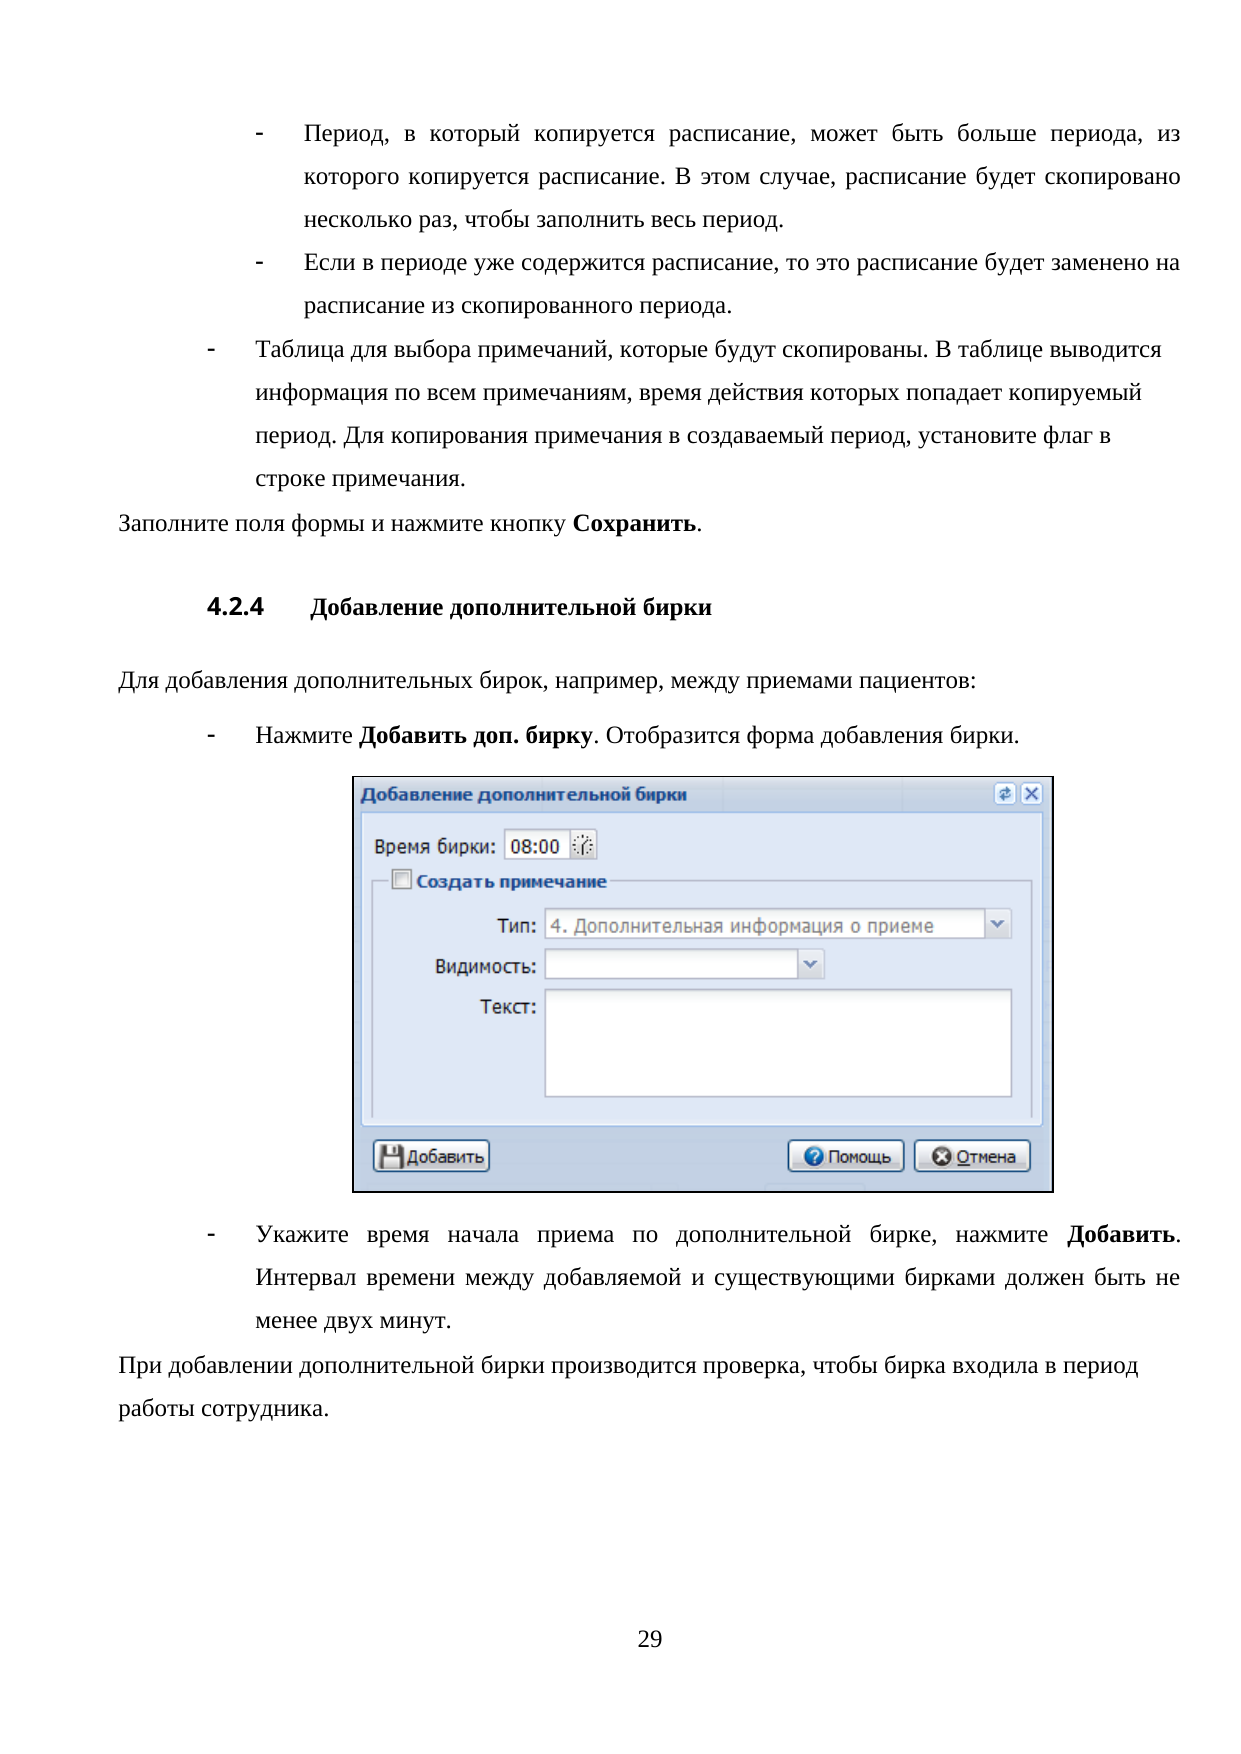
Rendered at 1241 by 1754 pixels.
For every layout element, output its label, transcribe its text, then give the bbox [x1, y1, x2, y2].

text Для добавления дополнительных бирок, например, между приемами пациентов: [118, 665, 1181, 694]
table_header [255, 764, 1151, 1219]
picture [354, 777, 1052, 1191]
list Период, в который копируется расписание, может быть больше периода, из которого копируется расписание. В этом случае, расписание будет скопировано несколько раз, чтобы заполнить весь период. [255, 118, 1181, 233]
list Укажите время начала приема по дополнительной бирке, нажмите Добавить. Интервал времени между добавляемой и существующими бирками должен быть не менее двух минут. [207, 1219, 1181, 1334]
text При добавлении дополнительной бирки производится проверка, чтобы бирка входила в период работы сотрудника. [118, 1350, 1181, 1422]
list Если в периоде уже содержится расписание, то это расписание будет заменено на расписание из скопированного периода. [255, 247, 1181, 319]
list Нажмите Добавить доп. бирку. Отобразится форма добавления бирки. [207, 721, 1181, 749]
subtitle Добавление дополнительной бирки [207, 589, 1181, 623]
list Таблица для выбора примечаний, которые будут скопированы. В таблице выводится информация по всем примечаниям, время действия которых попадает копируемый период. Для копирования примечания в создаваемый период, установите флаг в строке примечания. [207, 334, 1181, 492]
text Заполните поля формы и нажмите кнопку Сохранить. [118, 508, 1181, 537]
